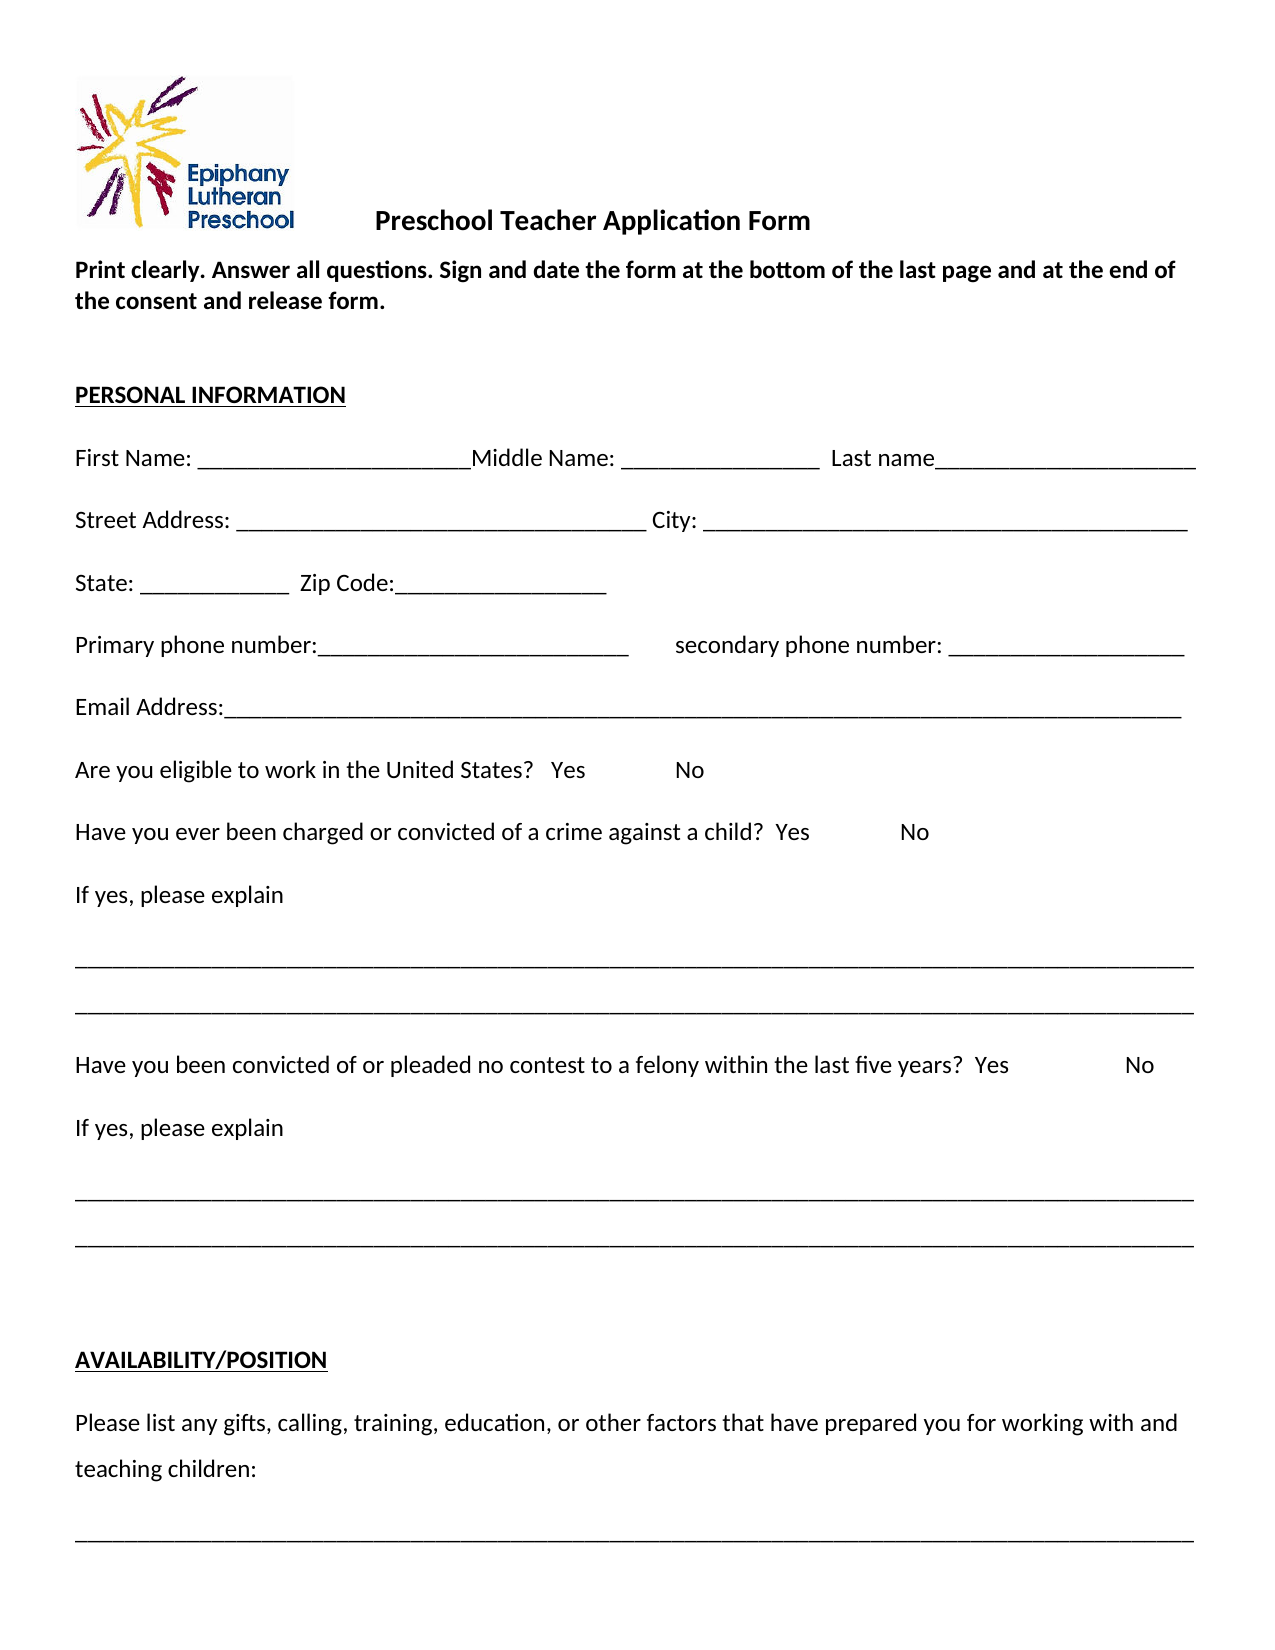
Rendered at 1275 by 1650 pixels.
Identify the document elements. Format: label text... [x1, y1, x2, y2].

text Email Address:_____________________________________________________________________________ [75, 692, 1200, 722]
text Have you been convicted of or pleaded no contest to a felony within the last five years? Yes No [75, 1049, 1200, 1080]
text PERSONAL INFORMATION [75, 379, 1200, 410]
text State: ____________ Zip Code:_________________ [75, 567, 1200, 597]
picture [75, 75, 295, 231]
text Street Address: _________________________________ City: _______________________________________ [75, 504, 1200, 535]
text If yes, please explain [75, 879, 1200, 909]
text If yes, please explain [75, 1112, 1200, 1142]
text AVAILABILITY/POSITION [75, 1344, 1200, 1375]
text Have you ever been charged or convicted of a crime against a child? Yes No [75, 816, 1200, 847]
text ____________________________________________________________________________________________________________________________________________________________________________________ [75, 1174, 1200, 1250]
text First Name: ______________________Middle Name: ________________ Last name_____________________ [75, 442, 1200, 472]
text Please list any gifts, calling, training, education, or other factors that have prepared you for working with and teaching children: [75, 1407, 1200, 1483]
text Primary phone number:_________________________ secondary phone number: ___________________ [75, 629, 1200, 660]
text __________________________________________________________________________________________ [75, 1515, 1200, 1546]
text Are you eligible to work in the United States? Yes No [75, 754, 1200, 784]
text Print clearly. Answer all questions. Sign and date the form at the bottom of the last page and at the end of the consent and release form. [75, 255, 1200, 316]
text ____________________________________________________________________________________________________________________________________________________________________________________ [75, 941, 1200, 1017]
text Preschool Teacher Application Form [75, 75, 1200, 238]
